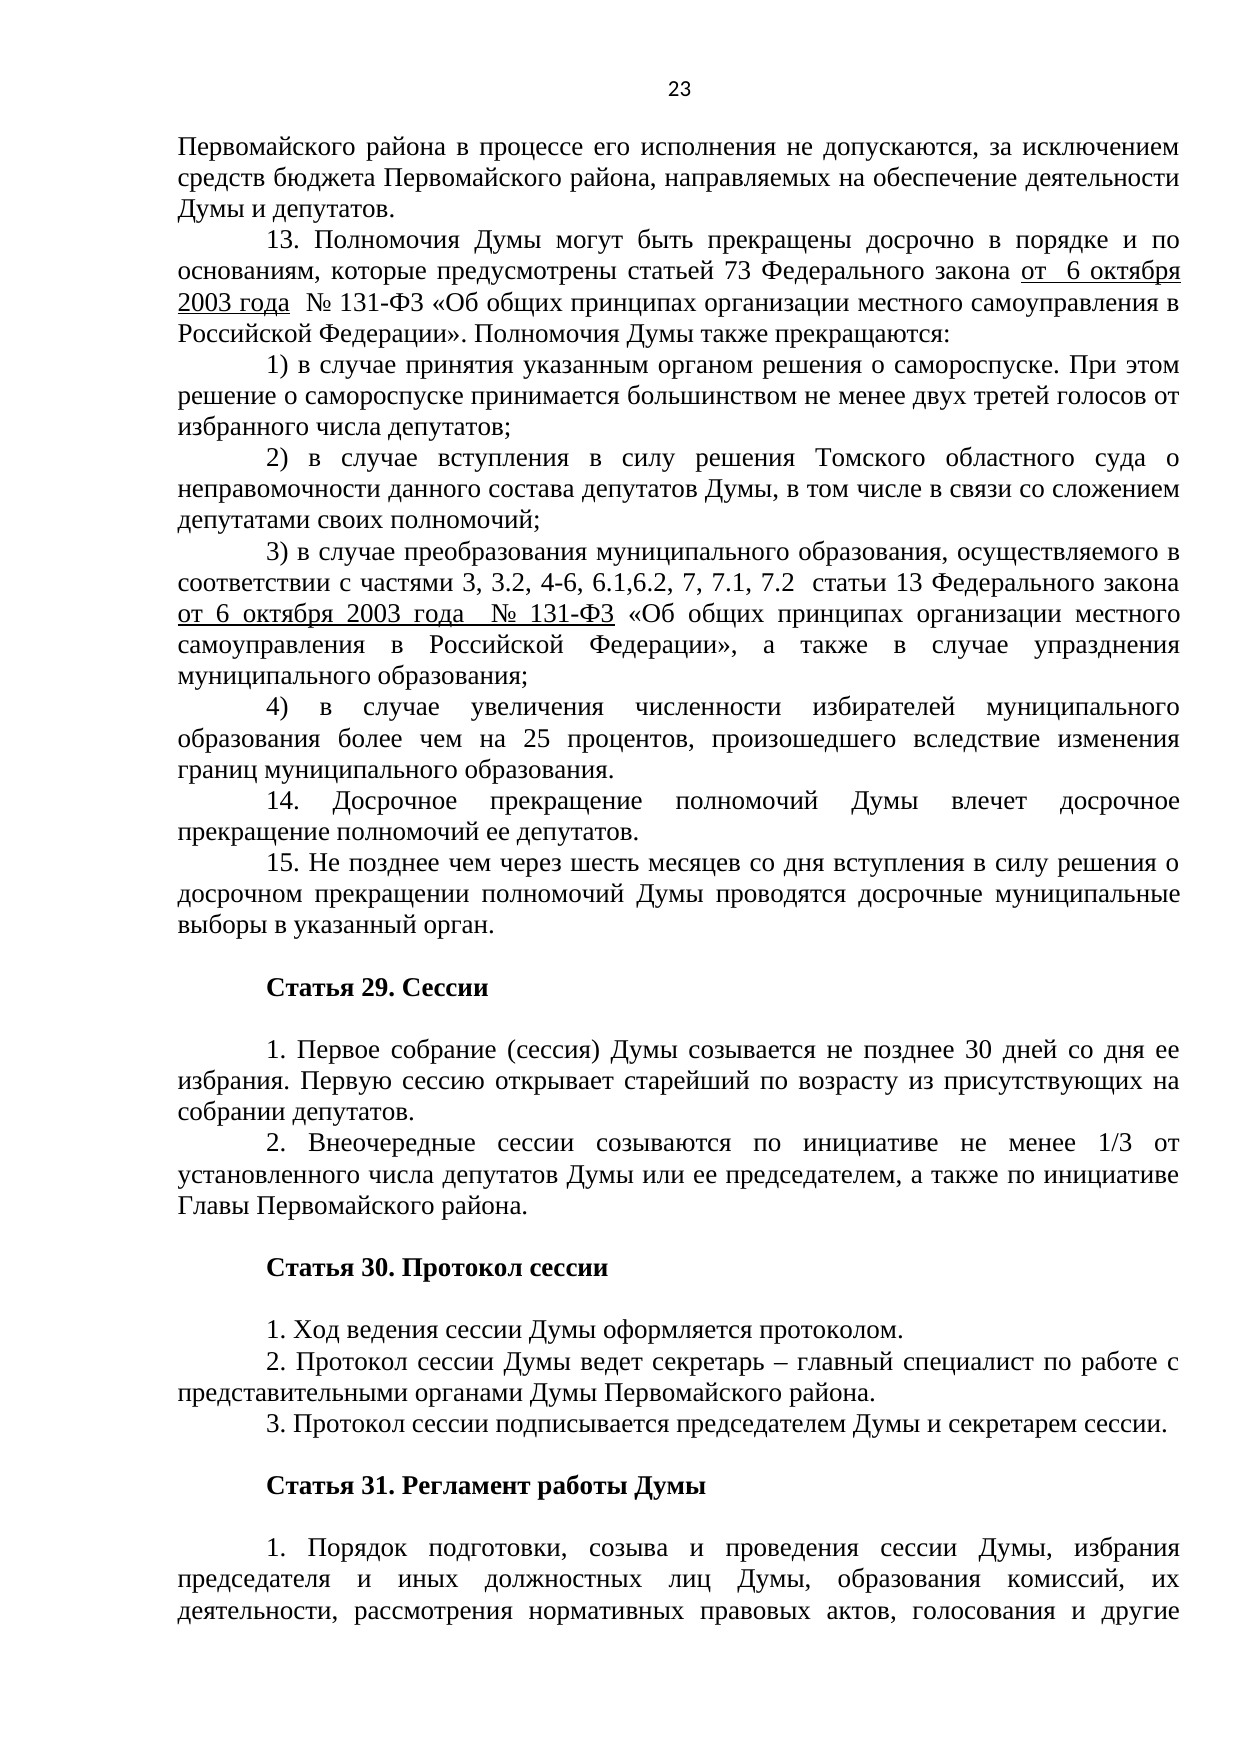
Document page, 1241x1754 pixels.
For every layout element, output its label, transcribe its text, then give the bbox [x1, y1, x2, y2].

text 15. Не позднее чем через шесть месяцев со дня вступления в силу решения о досрочном прекращении полномочий Думы проводятся досрочные муниципальные выборы в указанный орган. [177, 846, 1181, 940]
text 2. Внеочередные сессии созываются по инициативе не менее 1/3 от установленного числа депутатов Думы или ее председателем, а также по инициативе Главы Первомайского района. [177, 1127, 1181, 1220]
subtitle Статья 30. Протокол сессии [177, 1251, 1181, 1282]
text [177, 1531, 1181, 1625]
text 3. Протокол сессии подписывается председателем Думы и секретарем сессии. [177, 1407, 1181, 1438]
subtitle Статья 29. Сессии [177, 971, 1181, 1002]
text 2) в случае вступления в силу решения Томского областного суда о неправомочности данного состава депутатов Думы, в том числе в связи со сложением депутатами своих полномочий; [177, 441, 1181, 535]
text 2. Протокол сессии Думы ведет секретарь – главный специалист по работе с представительными органами Думы Первомайского района. [177, 1344, 1181, 1407]
text 1. Первое собрание (сессия) Думы созывается не позднее 30 дней со дня ее избрания. Первую сессию открывает старейший по возрасту из присутствующих на собрании депутатов. [177, 1033, 1181, 1127]
text 14. Досрочное прекращение полномочий Думы влечет досрочное прекращение полномочий ее депутатов. [177, 784, 1181, 846]
text 1) в случае принятия указанным органом решения о самороспуске. При этом решение о самороспуске принимается большинством не менее двух третей голосов от избранного числа депутатов; [177, 348, 1181, 441]
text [177, 130, 1181, 223]
text 1. Ход ведения сессии Думы оформляется протоколом. [177, 1313, 1181, 1344]
text 4) в случае увеличения численности избирателей муниципального образования более чем на 25 процентов, произошедшего вследствие изменения границ муниципального образования. [177, 691, 1181, 784]
subtitle Статья 31. Регламент работы Думы [177, 1469, 1181, 1500]
text 3) в случае преобразования муниципального образования, осуществляемого в соответствии с частями 3, 3.2, 4-6, 6.1,6.2, 7, 7.1, 7.2 статьи 13 Федерального закона от 6 октября 2003 года № 131-Ф3 «Об общих принципах организации местного самоуправления в Российской Федерации», а также в случае упразднения муниципального образования; [177, 535, 1181, 691]
text 13. Полномочия Думы могут быть прекращены досрочно в порядке и по основаниям, которые предусмотрены статьей 73 Федерального закона от 6 октября 2003 года № 131-Ф3 «Об общих принципах организации местного самоуправления в Российской Федерации». Полномочия Думы также прекращаются: [177, 223, 1181, 348]
